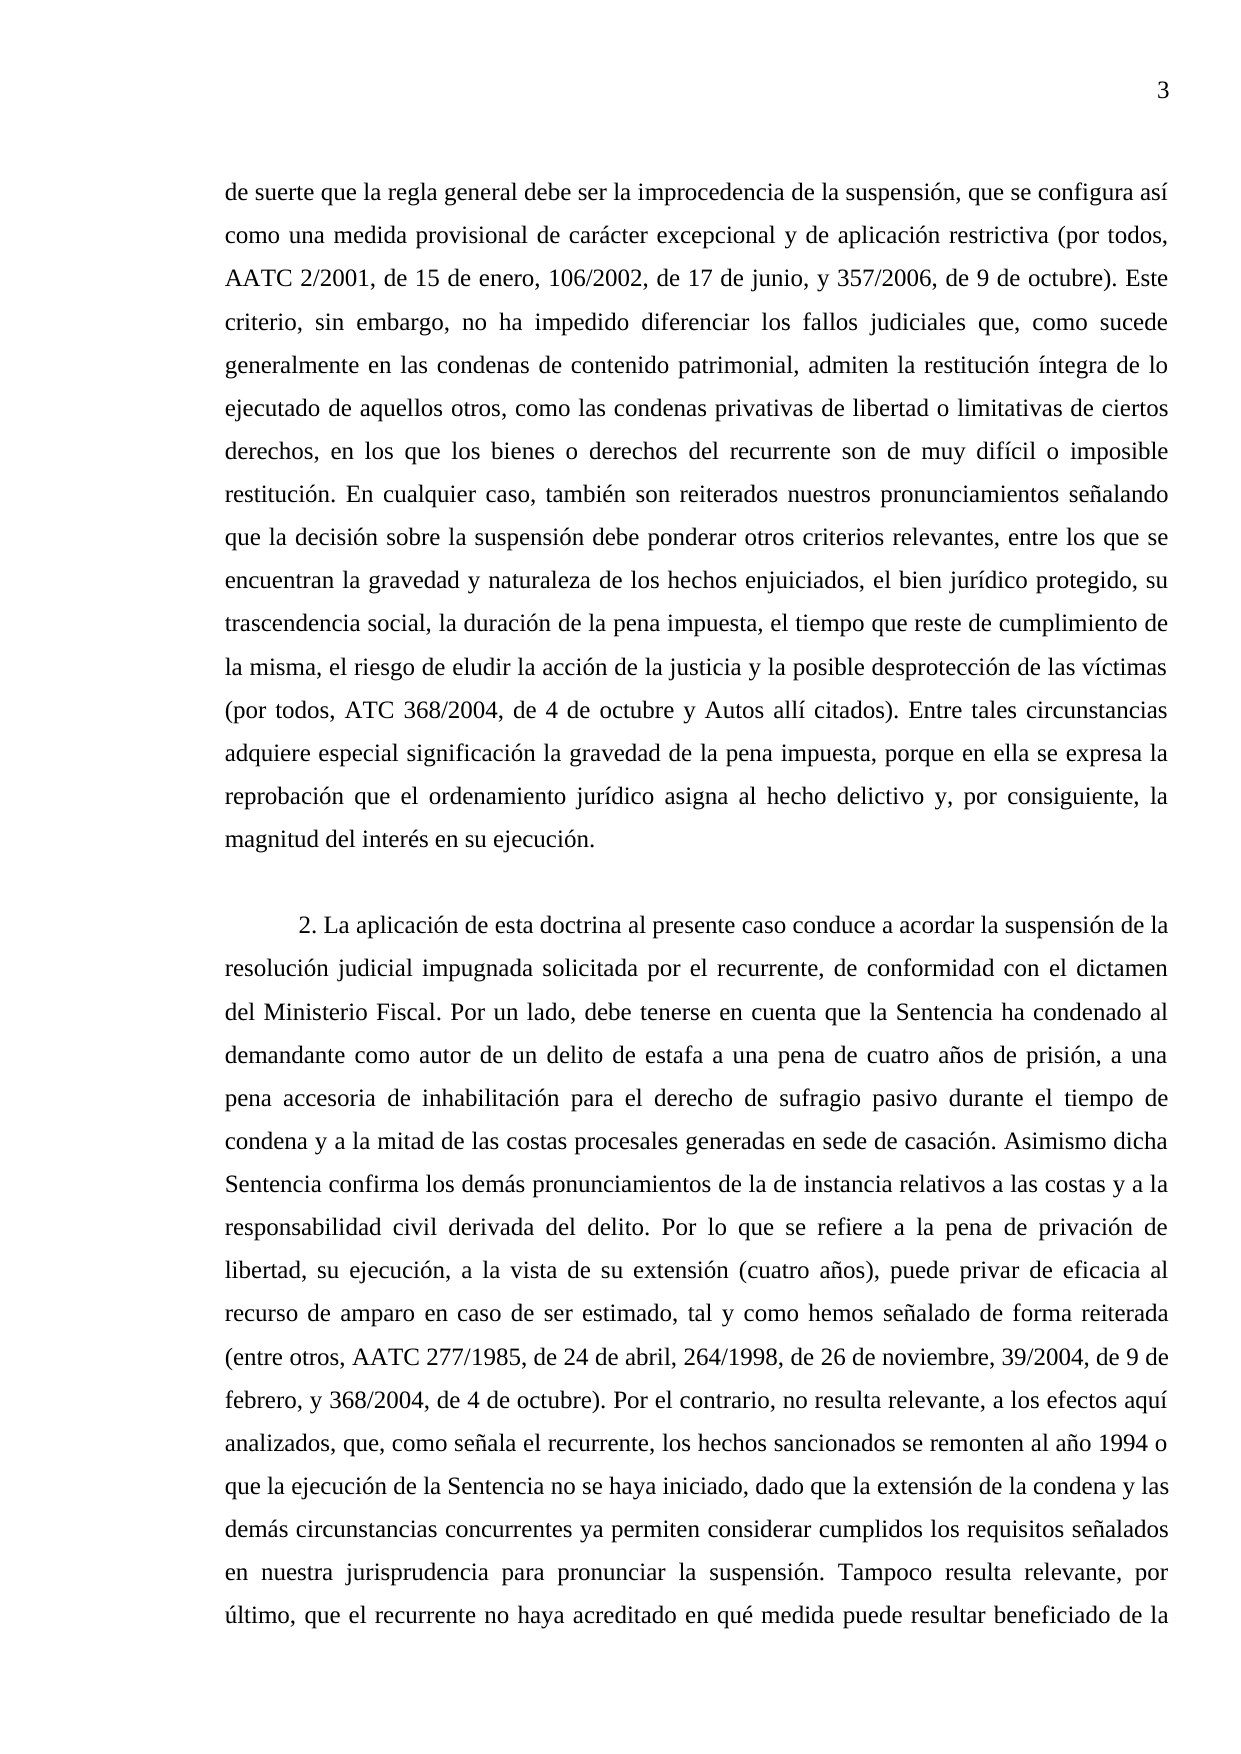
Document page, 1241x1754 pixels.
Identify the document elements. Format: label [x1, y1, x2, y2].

text [224, 910, 1169, 1629]
text [224, 177, 1169, 853]
